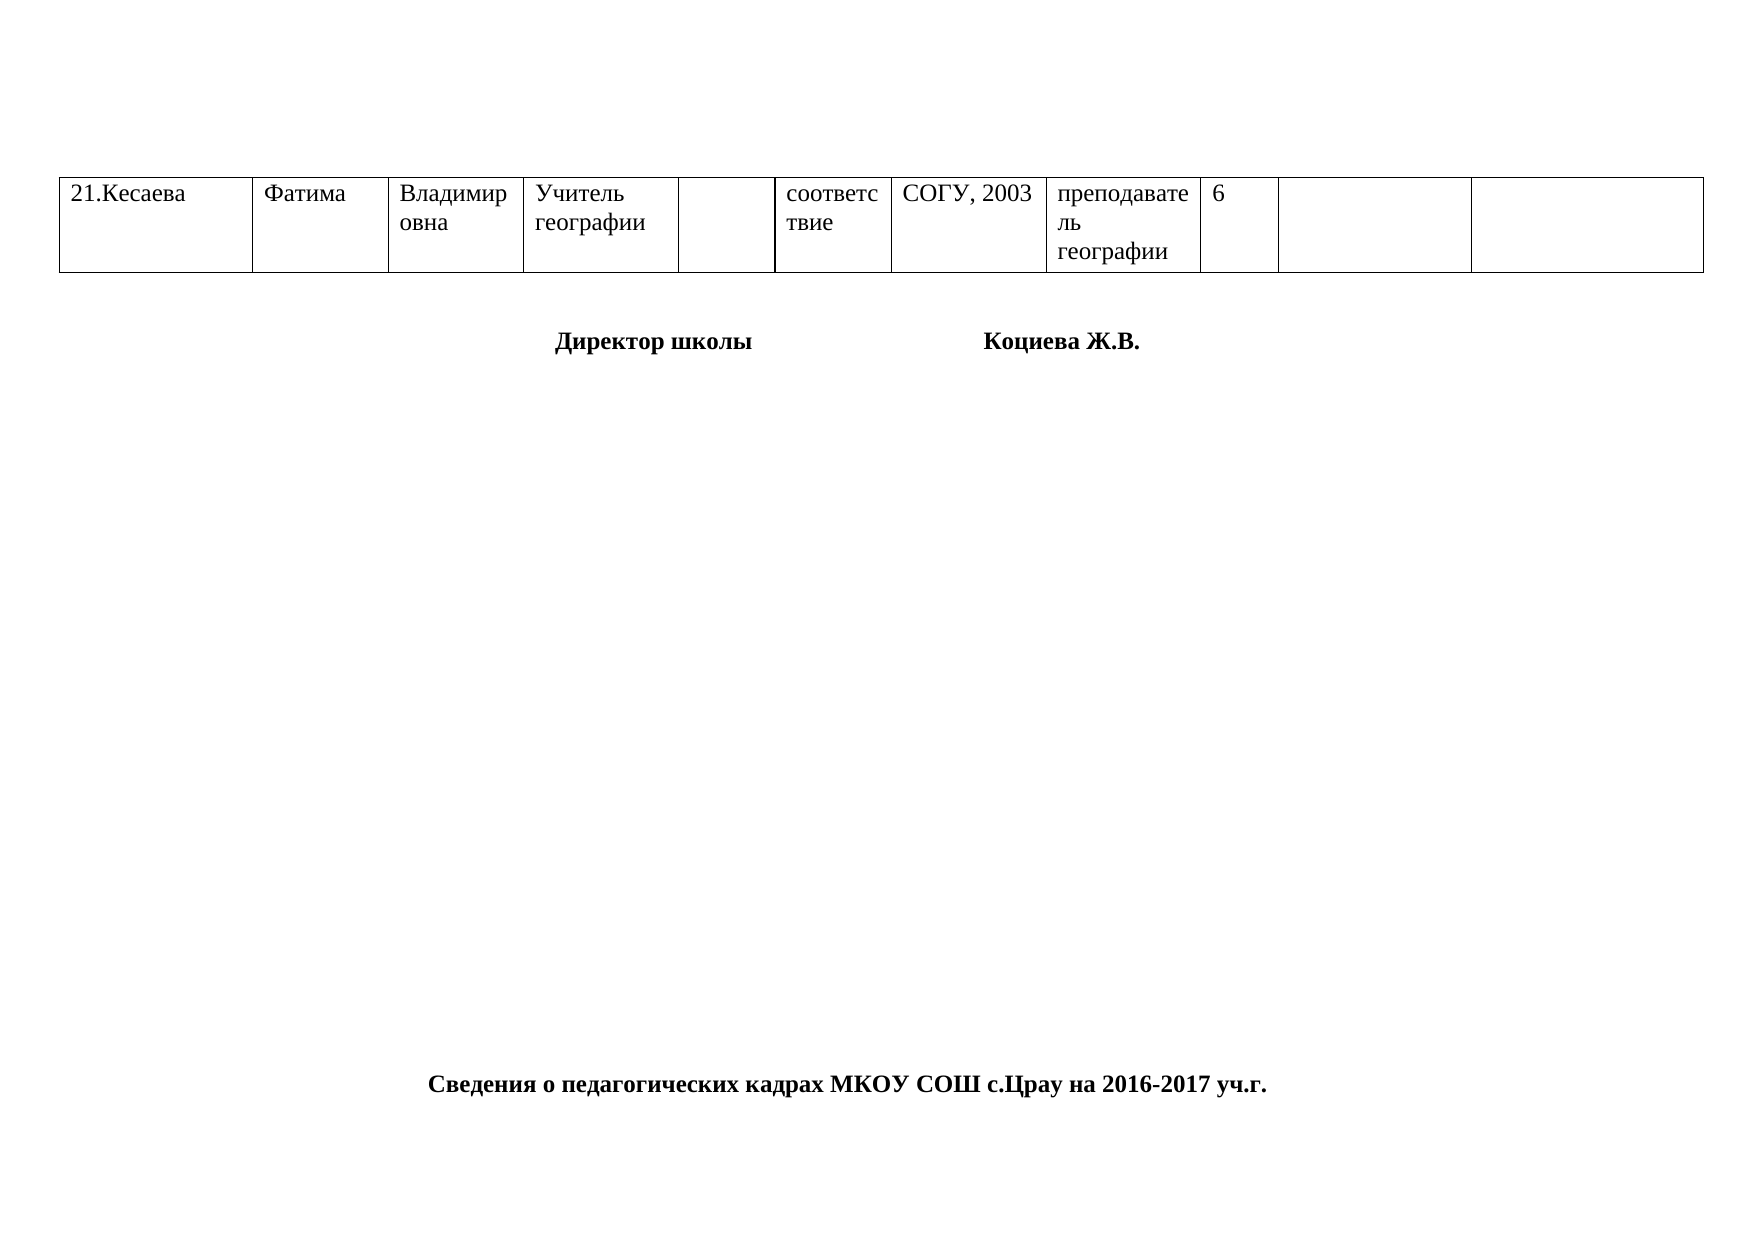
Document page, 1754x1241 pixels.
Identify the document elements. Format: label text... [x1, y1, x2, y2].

table_cell преподаватель географии [1047, 178, 1200, 272]
table_cell Владимировна [389, 178, 523, 272]
text Сведения о педагогических кадрах МКОУ СОШ с.Црау на 2016-2017 уч.г. [59, 1069, 1636, 1098]
table_cell [679, 178, 774, 272]
table_cell СОГУ, 2003 [892, 178, 1046, 272]
table_cell 6 [1201, 178, 1278, 272]
table_cell 21.Кесаева [60, 178, 252, 272]
table_cell соответствие [776, 178, 891, 272]
table_cell Учитель географии [524, 178, 678, 272]
table_cell Фатима [253, 178, 388, 272]
table_cell [1472, 178, 1703, 272]
text Директор школы Коциева Ж.В. [59, 326, 1636, 355]
table_cell [1279, 178, 1471, 272]
